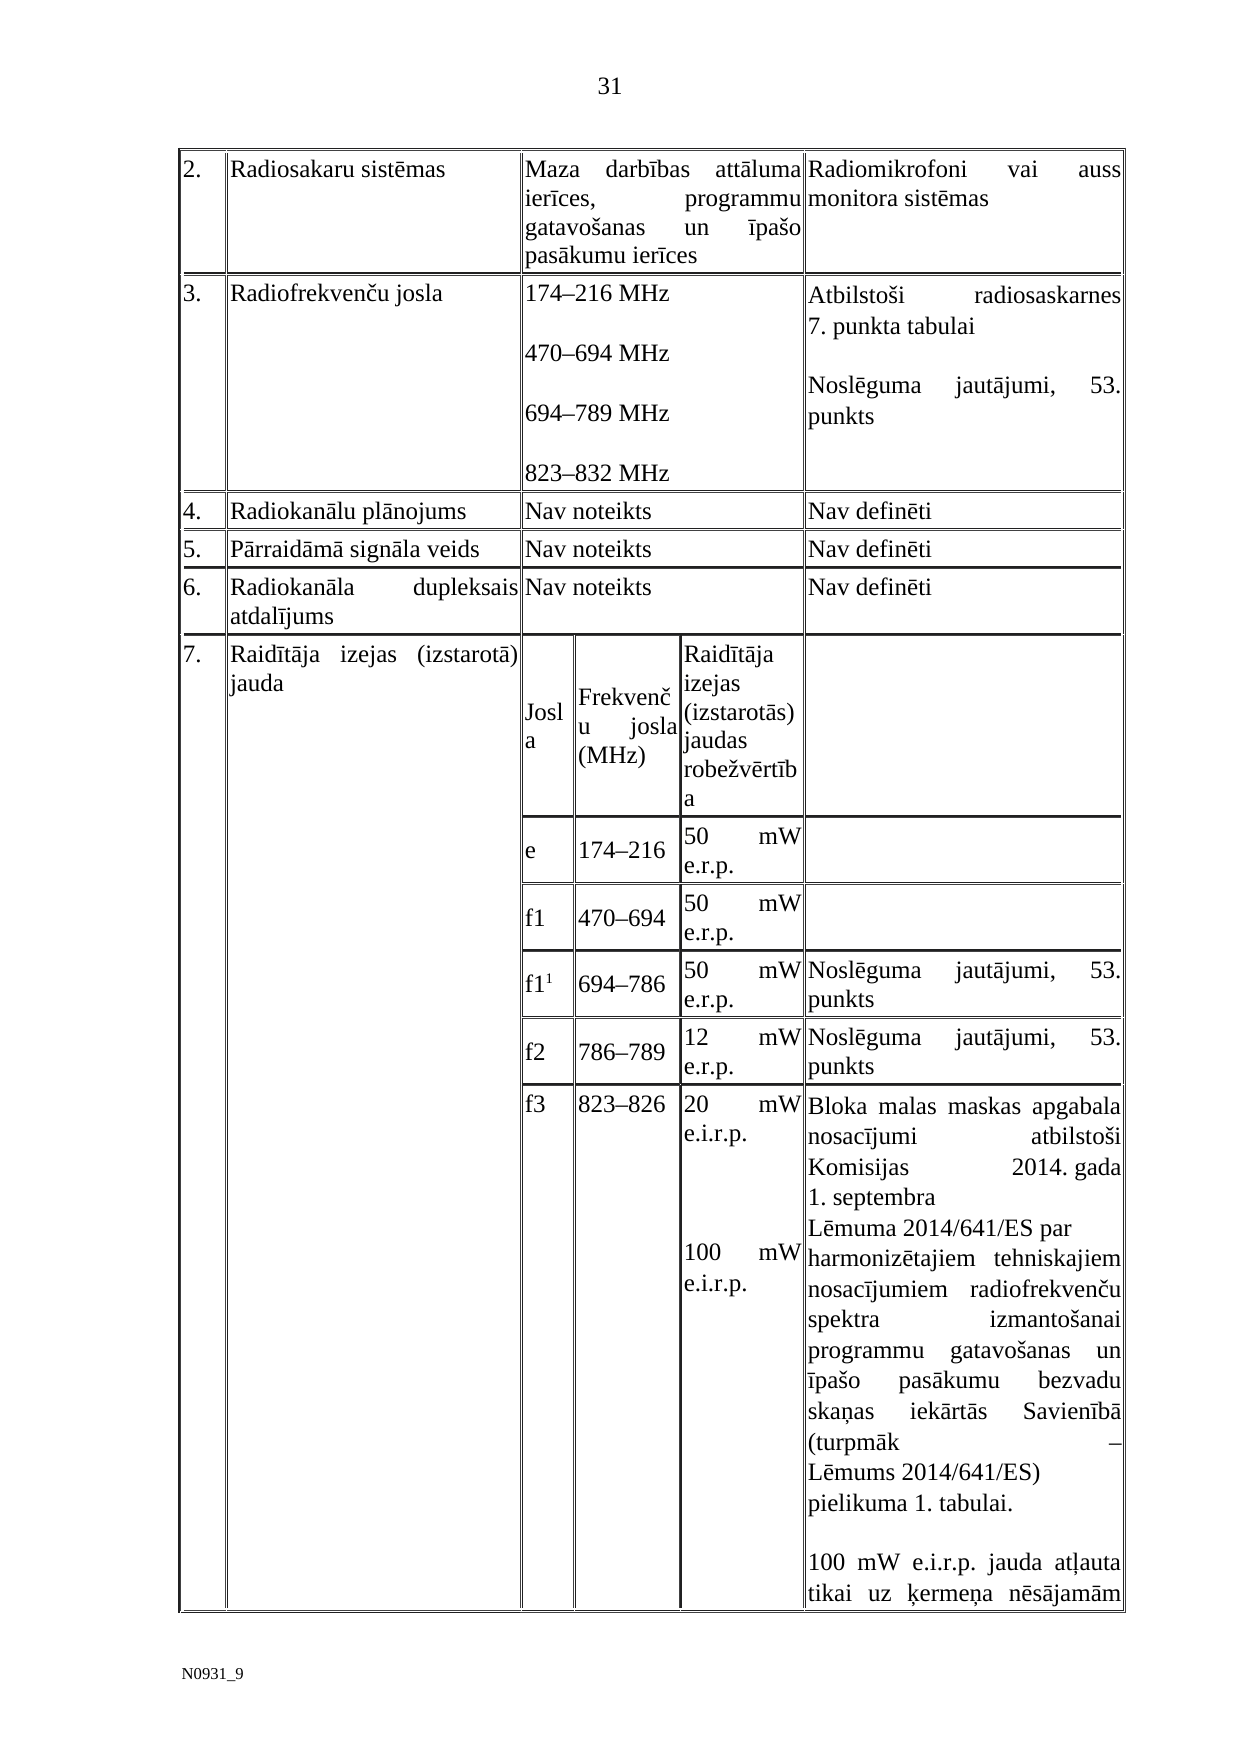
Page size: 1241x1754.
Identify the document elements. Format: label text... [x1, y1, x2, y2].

table_cell Radiokanālu plānojums [228, 493, 520, 528]
table_cell Raidītāja izejas (izstarotā) jauda [227, 636, 521, 1610]
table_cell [805, 1083, 1124, 1610]
table_cell 3. [181, 272, 225, 489]
table_cell [806, 633, 1124, 815]
table_cell 2. [181, 151, 227, 272]
table_cell Nav definēti [806, 566, 1123, 633]
table_cell 6. [181, 566, 225, 633]
table_cell f11 [523, 952, 573, 1016]
table_cell Nav definēti [805, 528, 1124, 566]
table_cell 12 mW e.r.p. [682, 1019, 803, 1083]
table_cell Radiofrekvenču josla [228, 276, 520, 489]
table_cell Maza darbības attāluma ierīces, programmu gatavošanas un īpašo pasākumu ierīces [521, 151, 804, 272]
table_cell 50 mW e.r.p. [682, 818, 803, 882]
table_cell 174–216 [576, 818, 679, 882]
table_cell Radiosakaru sistēmas [227, 151, 521, 272]
table_cell 7. [180, 633, 227, 1610]
table_cell Atbilstoši radiosaskarnes 7. punkta tabulai Noslēguma jautājumi, 53. punkts [806, 272, 1123, 489]
table_cell f2 [523, 1019, 573, 1083]
table_cell [806, 815, 1123, 882]
table_cell 50 mW e.r.p. [682, 952, 803, 1016]
table_cell 174–216 MHz 470–694 MHz 694–789 MHz 823–832 MHz [523, 276, 803, 489]
table_cell Radiomikrofoni vai auss monitora sistēmas [805, 151, 1123, 272]
table_cell 694–786 [576, 952, 679, 1016]
table_cell Nav noteikts [523, 569, 803, 633]
table_cell f1 [523, 885, 573, 949]
table_cell Nav noteikts [523, 531, 803, 566]
table_cell 823–826 [575, 1086, 680, 1610]
table_cell Frekvenču josla (MHz) [576, 636, 679, 815]
table_cell 50 mW e.r.p. [682, 885, 803, 949]
table_cell Noslēguma jautājumi, 53. punkts [805, 1016, 1124, 1083]
table_cell 5. [180, 528, 227, 566]
table_cell [805, 882, 1124, 949]
table_cell Josla [523, 636, 573, 815]
table_cell f3 [521, 1086, 575, 1610]
table_cell Raidītāja izejas (izstarotās) jaudas robežvērtība [682, 636, 803, 815]
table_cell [680, 1086, 804, 1610]
table_cell e [523, 818, 573, 882]
table_cell Pārraidāmā signāla veids [228, 531, 520, 566]
table_cell Nav noteikts [523, 493, 803, 528]
table_cell Nav definēti [806, 490, 1123, 528]
table_cell 4. [181, 490, 225, 528]
table_cell Noslēguma jautājumi, 53. punkts [806, 949, 1123, 1016]
table_cell Radiokanāla dupleksais atdalījums [228, 569, 520, 633]
table_cell 786–789 [576, 1019, 679, 1083]
table_cell 470–694 [576, 885, 679, 949]
